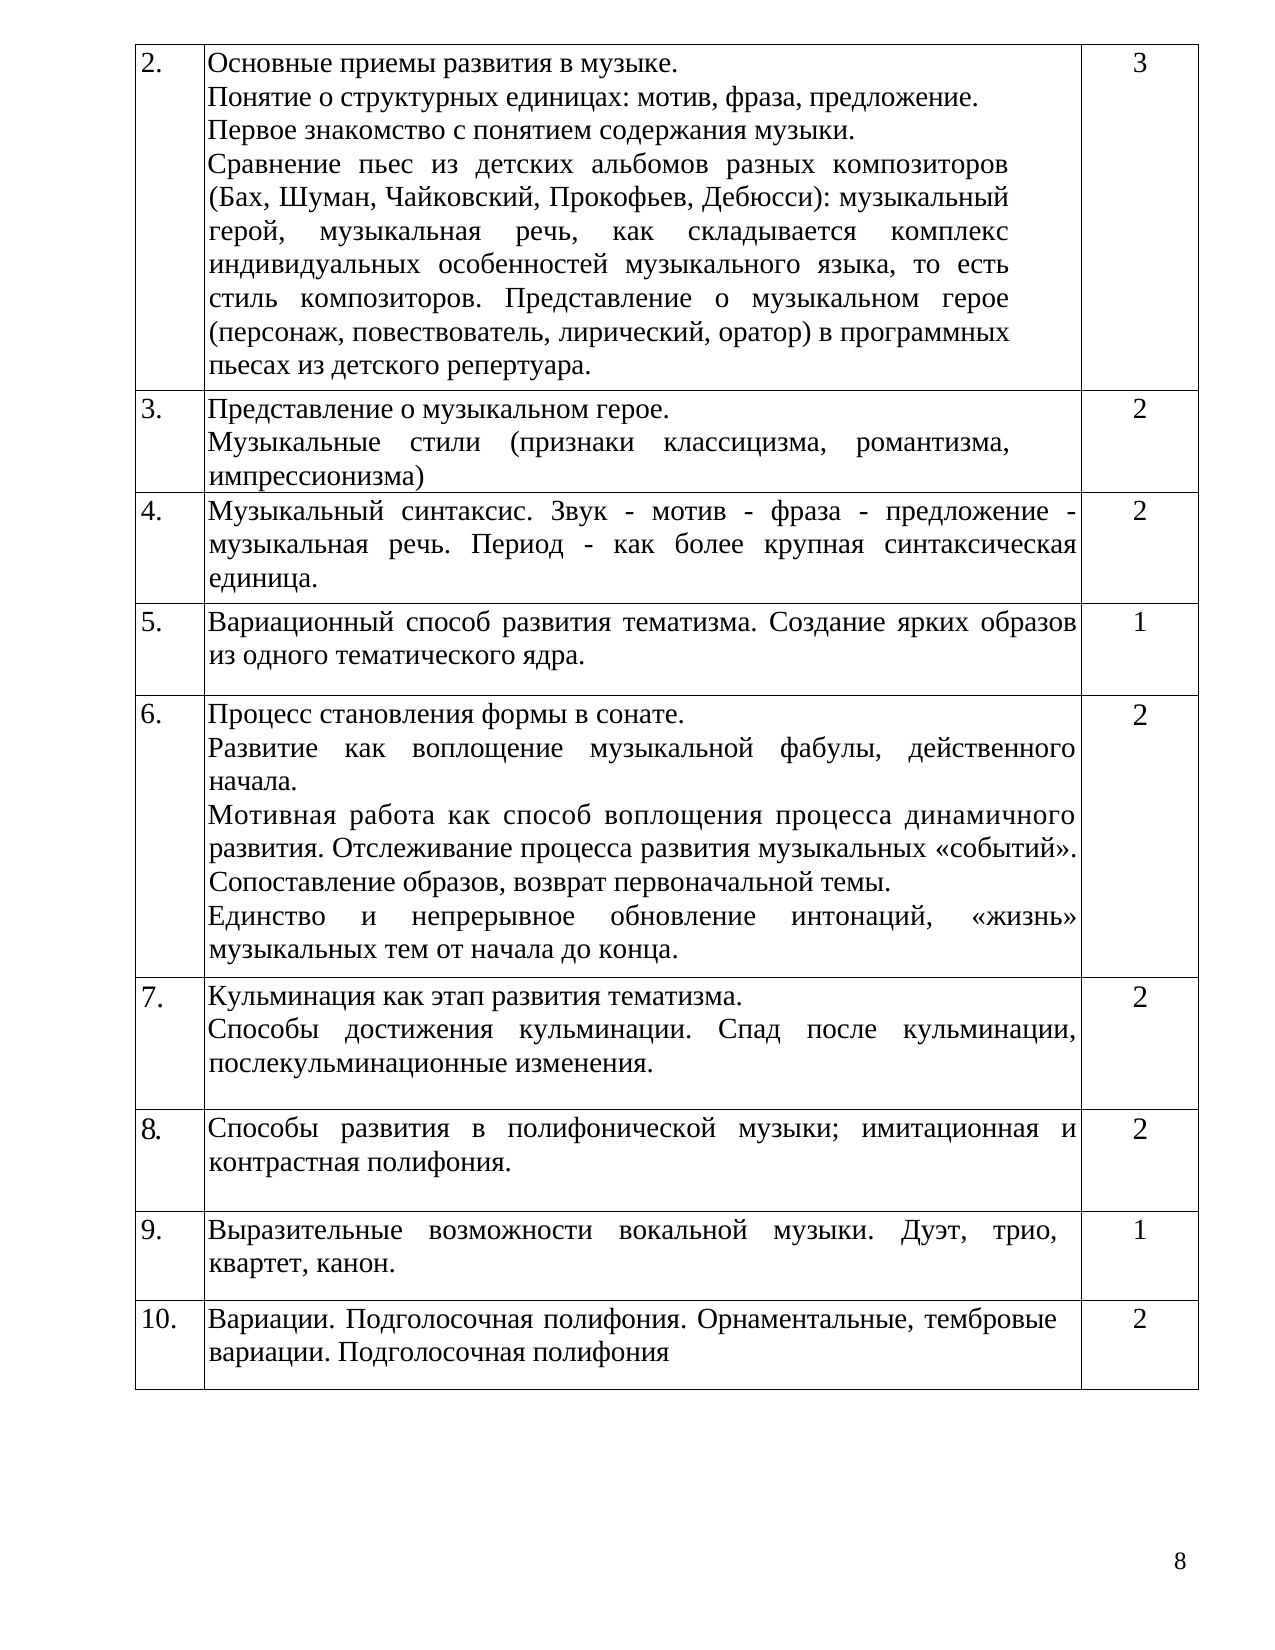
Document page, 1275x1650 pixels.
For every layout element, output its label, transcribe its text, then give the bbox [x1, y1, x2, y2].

table_cell Музыкальный синтаксис. Звук - мотив - фраза - предложение - музыкальная речь. Период - как более крупная синтаксическая единица. [205, 493, 1081, 603]
table_cell Основные приемы развития в музыке. Понятие о структурных единицах: мотив, фраза, предложение. Первое знакомство с понятием содержания музыки. Сравнение пьес из детских альбомов разных композиторов (Бах, Шуман, Чайковский, Прокофьев, Дебюсси): музыкальный герой, музыкальная речь, как складывается комплекс индивидуальных особенностей музыкального языка, то есть стиль композиторов. Представление о музыкальном герое (персонаж, повествователь, лирический, оратор) в программных пьесах из детского репертуара. [205, 45, 1081, 390]
table_cell 2 [1082, 391, 1198, 492]
table_cell Кульминация как этап развития тематизма. Способы достижения кульминации. Спад после кульминации, послекульминационные изменения. [205, 978, 1081, 1109]
table_cell 9. [136, 1212, 204, 1300]
table_cell 1 [1082, 1212, 1198, 1300]
table_cell 2 [1082, 493, 1198, 603]
table_cell 6. [136, 696, 204, 977]
table_cell 3 [1082, 45, 1198, 390]
table_cell 2 [1082, 696, 1198, 977]
table_cell 7. [136, 978, 204, 1109]
table_cell Способы развития в полифонической музыки; имитационная и контрастная полифония. [205, 1110, 1081, 1211]
table_cell 4. [136, 493, 204, 603]
table_cell Вариации. Подголосочная полифония. Орнаментальные, тембровые вариации. Подголосочная полифония [205, 1301, 1081, 1389]
table_cell 2 [1082, 1301, 1198, 1389]
table_cell 2 [1082, 978, 1198, 1109]
table_cell 2 [1082, 1110, 1198, 1211]
table_cell Вариационный способ развития тематизма. Создание ярких образов из одного тематического ядра. [205, 604, 1081, 695]
table_cell 8. [136, 1110, 204, 1211]
table_cell 5. [136, 604, 204, 695]
table_cell 1 [1082, 604, 1198, 695]
table_cell Процесс становления формы в сонате. Развитие как воплощение музыкальной фабулы, действенного начала. Мотивная работа как способ воплощения процесса динамичного развития. Отслеживание процесса развития музыкальных «событий». Сопоставление образов, возврат первоначальной темы. Единство и непрерывное обновление интонаций, «жизнь» музыкальных тем от начала до конца. [205, 696, 1081, 977]
table_cell 2. [136, 45, 204, 390]
table_cell Представление о музыкальном герое. Музыкальные стили (признаки классицизма, романтизма, импрессионизма) [205, 391, 1081, 492]
table_cell 10. [136, 1301, 204, 1389]
table_cell Выразительные возможности вокальной музыки. Дуэт, трио, квартет, канон. [205, 1212, 1081, 1300]
table_cell 3. [136, 391, 204, 492]
